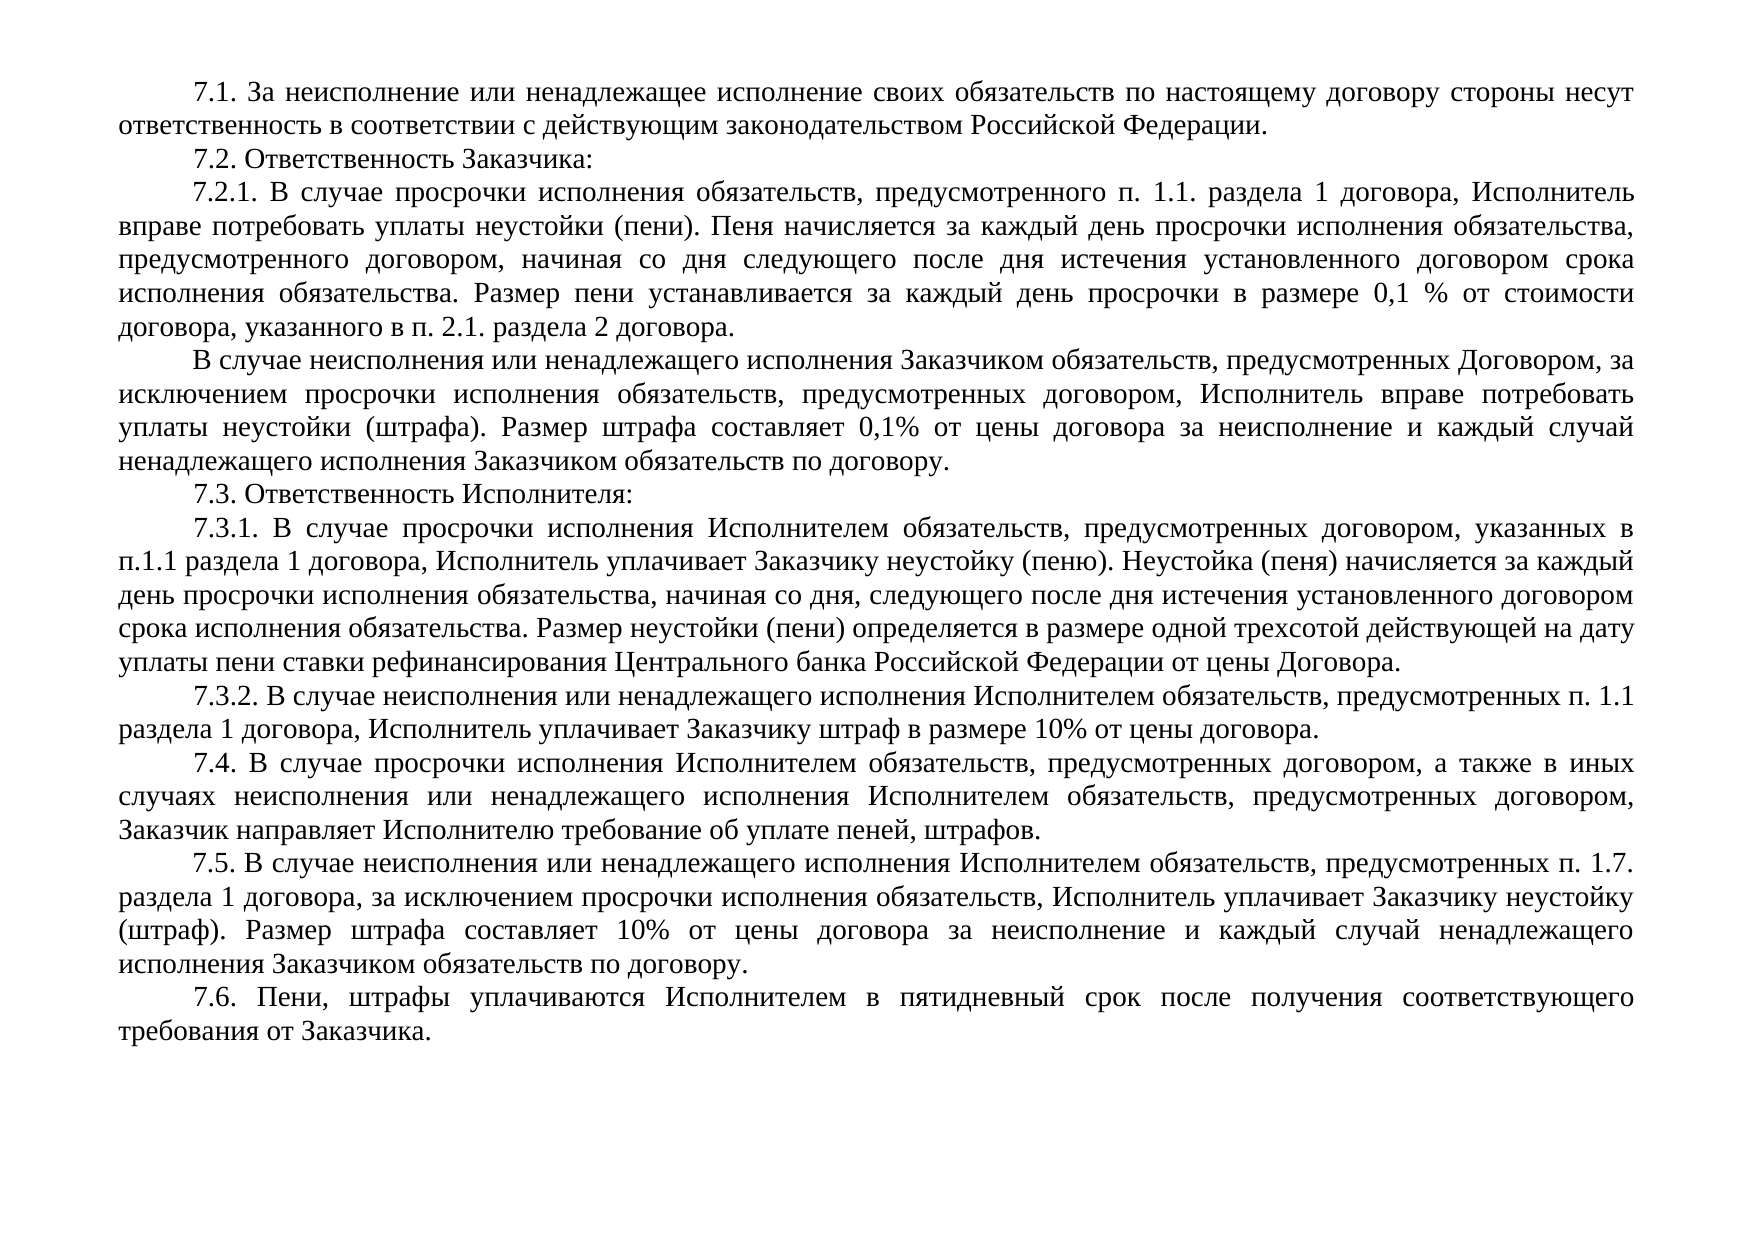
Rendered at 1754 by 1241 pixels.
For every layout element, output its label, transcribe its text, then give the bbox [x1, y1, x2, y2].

text 7.2.1. В случае просрочки исполнения обязательств, предусмотренного п. 1.1. раздела 1 договора, Исполнитель вправе потребовать уплаты неустойки (пени). Пеня начисляется за каждый день просрочки исполнения обязательства, предусмотренного договором, начиная со дня следующего после дня истечения установленного договором срока исполнения обязательства. Размер пени устанавливается за каждый день просрочки в размере 0,1 % от стоимости договора, указанного в п. 2.1. раздела 2 договора. [118, 174, 1636, 342]
text 7.3. Ответственность Исполнителя: [118, 476, 1636, 510]
text 7.3.2. В случае неисполнения или ненадлежащего исполнения Исполнителем обязательств, предусмотренных п. 1.1 раздела 1 договора, Исполнитель уплачивает Заказчику штраф в размере 10% от цены договора. [118, 678, 1636, 745]
text 7.5. В случае неисполнения или ненадлежащего исполнения Исполнителем обязательств, предусмотренных п. 1.7. раздела 1 договора, за исключением просрочки исполнения обязательств, Исполнитель уплачивает Заказчику неустойку (штраф). Размер штрафа составляет 10% от цены договора за неисполнение и каждый случай ненадлежащего исполнения Заказчиком обязательств по договору. [118, 845, 1636, 979]
text 7.3.1. В случае просрочки исполнения Исполнителем обязательств, предусмотренных договором, указанных в п.1.1 раздела 1 договора, Исполнитель уплачивает Заказчику неустойку (пеню). Неустойка (пеня) начисляется за каждый день просрочки исполнения обязательства, начиная со дня, следующего после дня истечения установленного договором срока исполнения обязательства. Размер неустойки (пени) определяется в размере одной трехсотой действующей на дату уплаты пени ставки рефинансирования Центрального банка Российской Федерации от цены Договора. [118, 510, 1636, 678]
text 7.6. Пени, штрафы уплачиваются Исполнителем в пятидневный срок после получения соответствующего требования от Заказчика. [118, 979, 1636, 1047]
text 7.4. В случае просрочки исполнения Исполнителем обязательств, предусмотренных договором, а также в иных случаях неисполнения или ненадлежащего исполнения Исполнителем обязательств, предусмотренных договором, Заказчик направляет Исполнителю требование об уплате пеней, штрафов. [118, 745, 1636, 845]
text 7.2. Ответственность Заказчика: [118, 141, 1636, 174]
text В случае неисполнения или ненадлежащего исполнения Заказчиком обязательств, предусмотренных Договором, за исключением просрочки исполнения обязательств, предусмотренных договором, Исполнитель вправе потребовать уплаты неустойки (штрафа). Размер штрафа составляет 0,1% от цены договора за неисполнение и каждый случай ненадлежащего исполнения Заказчиком обязательств по договору. [118, 342, 1636, 476]
text 7.1. За неисполнение или ненадлежащее исполнение своих обязательств по настоящему договору стороны несут ответственность в соответствии с действующим законодательством Российской Федерации. [118, 74, 1636, 141]
